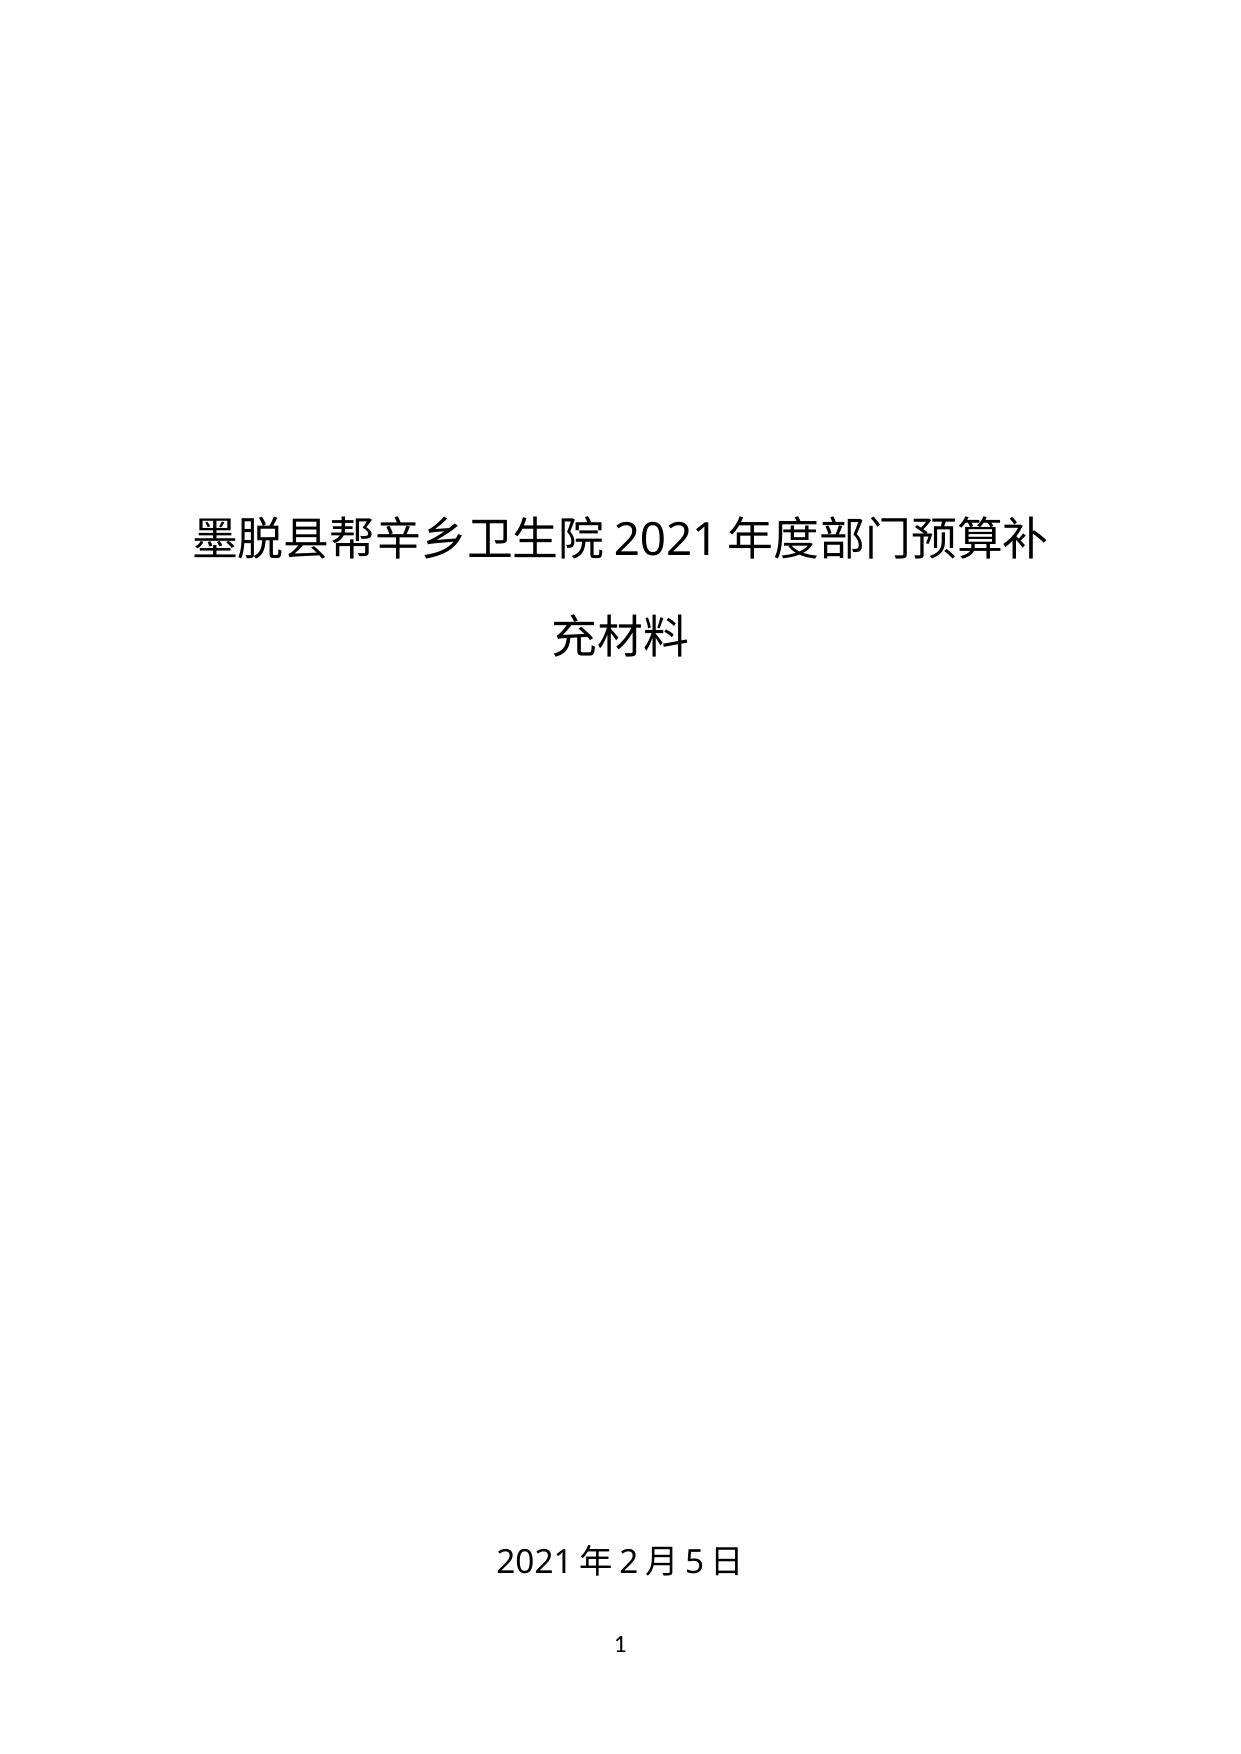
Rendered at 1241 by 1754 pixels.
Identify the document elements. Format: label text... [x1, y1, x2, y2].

text 墨脱县帮辛乡卫生院2021年度部门预算补充材料 [187, 487, 1053, 682]
text 2021年2月5日 [187, 1527, 1053, 1592]
